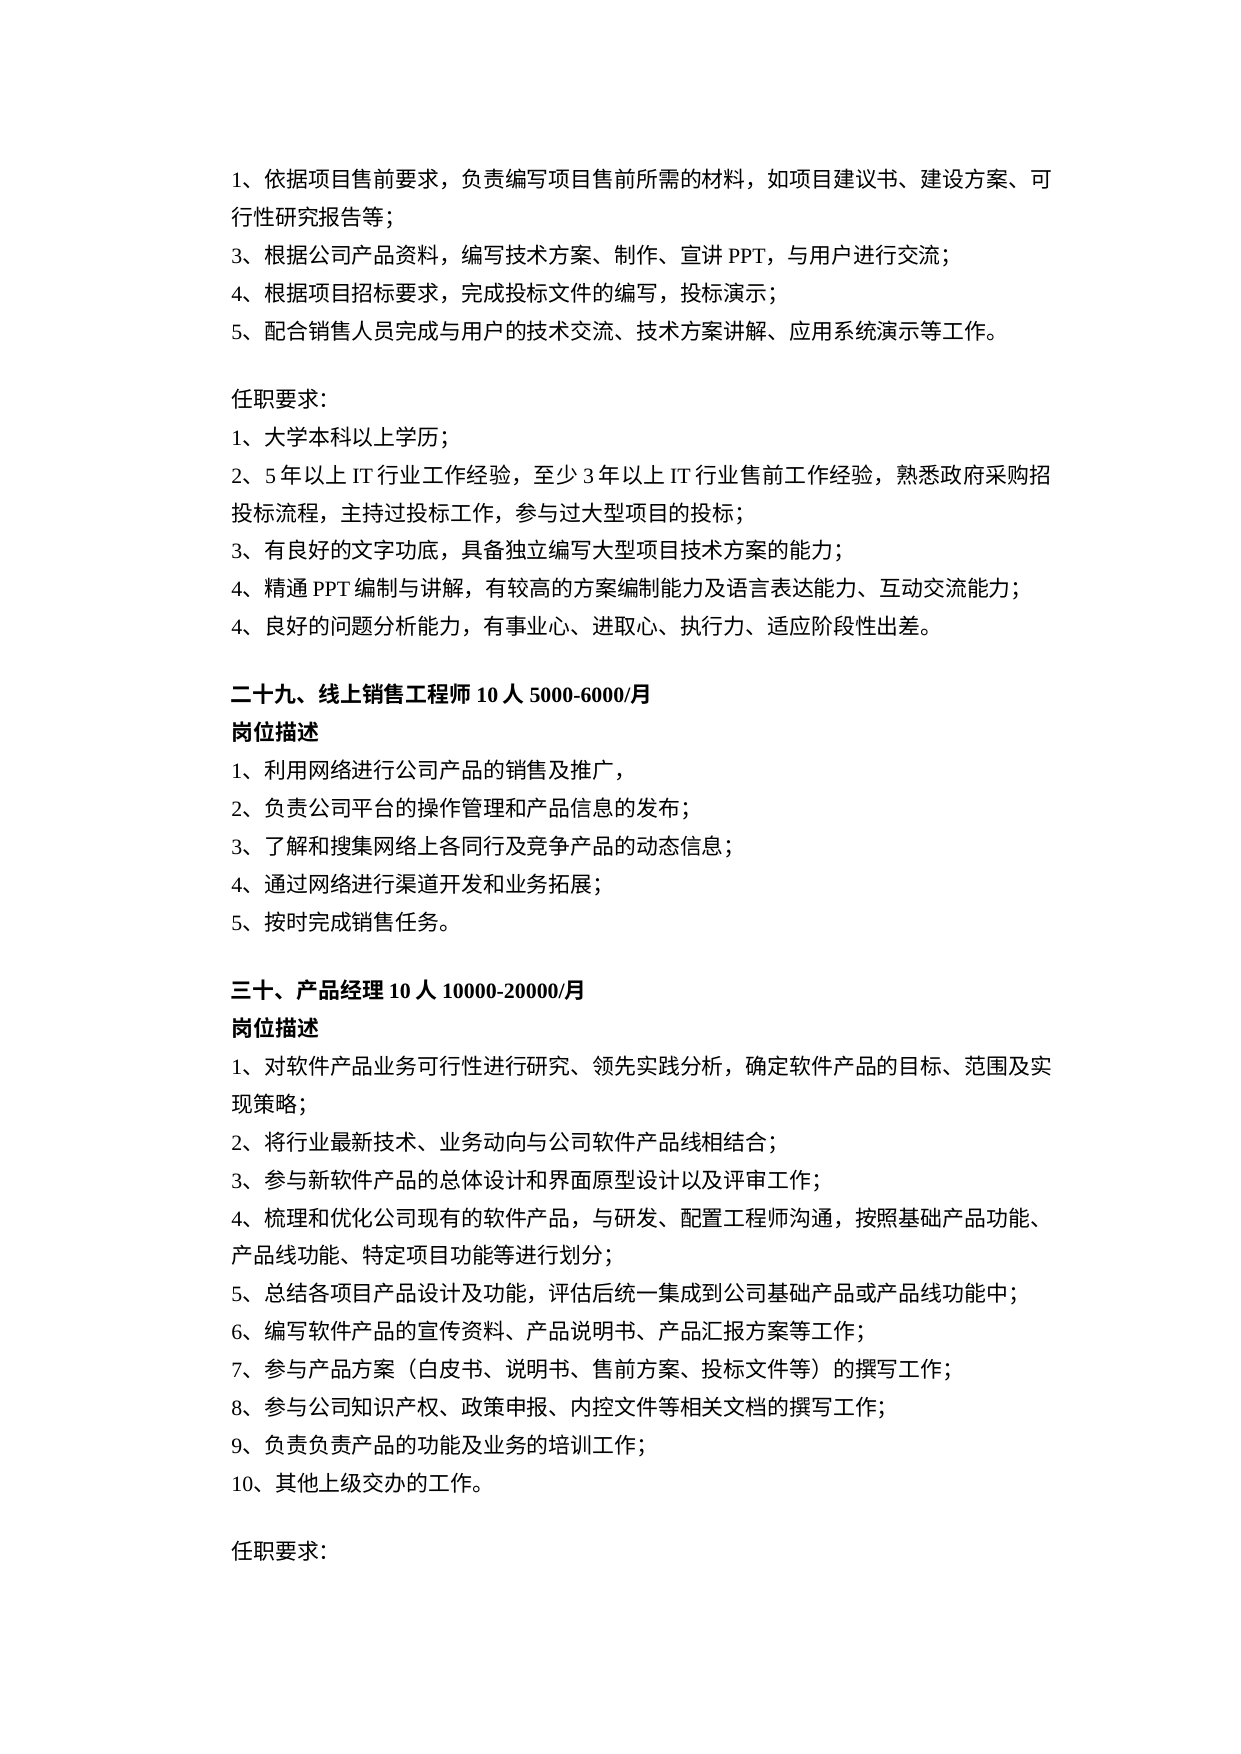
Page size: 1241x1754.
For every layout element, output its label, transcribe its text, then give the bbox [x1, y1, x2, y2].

list 4、通过网络进行渠道开发和业务拓展； [231, 867, 1053, 899]
list 线上销售工程师 10人 5000-6000/月 [187, 677, 1053, 709]
list 2、5年以上IT行业工作经验，至少3年以上IT行业售前工作经验，熟悉政府采购招投标流程，主持过投标工作，参与过大型项目的投标； [231, 458, 1053, 527]
list 9、负责负责产品的功能及业务的培训工作； [231, 1428, 1053, 1460]
list 岗位描述 1、对软件产品业务可行性进行研究、领先实践分析，确定软件产品的目标、范围及实现策略； [231, 1011, 1053, 1118]
list 1、依据项目售前要求，负责编写项目售前所需的材料，如项目建议书、建设方案、可行性研究报告等； [231, 162, 1053, 232]
list 3、根据公司产品资料，编写技术方案、制作、宣讲PPT，与用户进行交流； [231, 238, 1053, 269]
list 8、参与公司知识产权、政策申报、内控文件等相关文档的撰写工作； [231, 1390, 1053, 1422]
list 1、利用网络进行公司产品的销售及推广， [231, 753, 1053, 785]
list 3、参与新软件产品的总体设计和界面原型设计以及评审工作； [231, 1163, 1053, 1194]
list 7、参与产品方案（白皮书、说明书、售前方案、投标文件等）的撰写工作； [231, 1352, 1053, 1384]
list 10、其他上级交办的工作。 [231, 1466, 1053, 1498]
list 6、编写软件产品的宣传资料、产品说明书、产品汇报方案等工作； [231, 1314, 1053, 1346]
list 4、根据项目招标要求，完成投标文件的编写，投标演示； [231, 276, 1053, 307]
list 4、梳理和优化公司现有的软件产品，与研发、配置工程师沟通，按照基础产品功能、产品线功能、特定项目功能等进行划分； [231, 1201, 1053, 1270]
list 3、了解和搜集网络上各同行及竞争产品的动态信息； [231, 829, 1053, 861]
list 5、总结各项目产品设计及功能，评估后统一集成到公司基础产品或产品线功能中； [231, 1276, 1053, 1308]
list 产品经理 10人 10000-20000/月 [187, 973, 1053, 1005]
list 1、大学本科以上学历； [231, 420, 1053, 451]
list 2、负责公司平台的操作管理和产品信息的发布； [231, 791, 1053, 823]
list 5、配合销售人员完成与用户的技术交流、技术方案讲解、应用系统演示等工作。 [231, 314, 1053, 345]
list 任职要求： [231, 382, 1053, 413]
list 2、将行业最新技术、业务动向与公司软件产品线相结合； [231, 1125, 1053, 1156]
list 3、有良好的文字功底，具备独立编写大型项目技术方案的能力； [231, 533, 1053, 565]
list 任职要求： [231, 1534, 1053, 1566]
list 4、精通PPT编制与讲解，有较高的方案编制能力及语言表达能力、互动交流能力； [231, 571, 1053, 603]
list 岗位描述 [231, 715, 1053, 747]
list 5、按时完成销售任务。 [231, 905, 1053, 937]
list 4、良好的问题分析能力，有事业心、进取心、执行力、适应阶段性出差。 [231, 609, 1053, 641]
